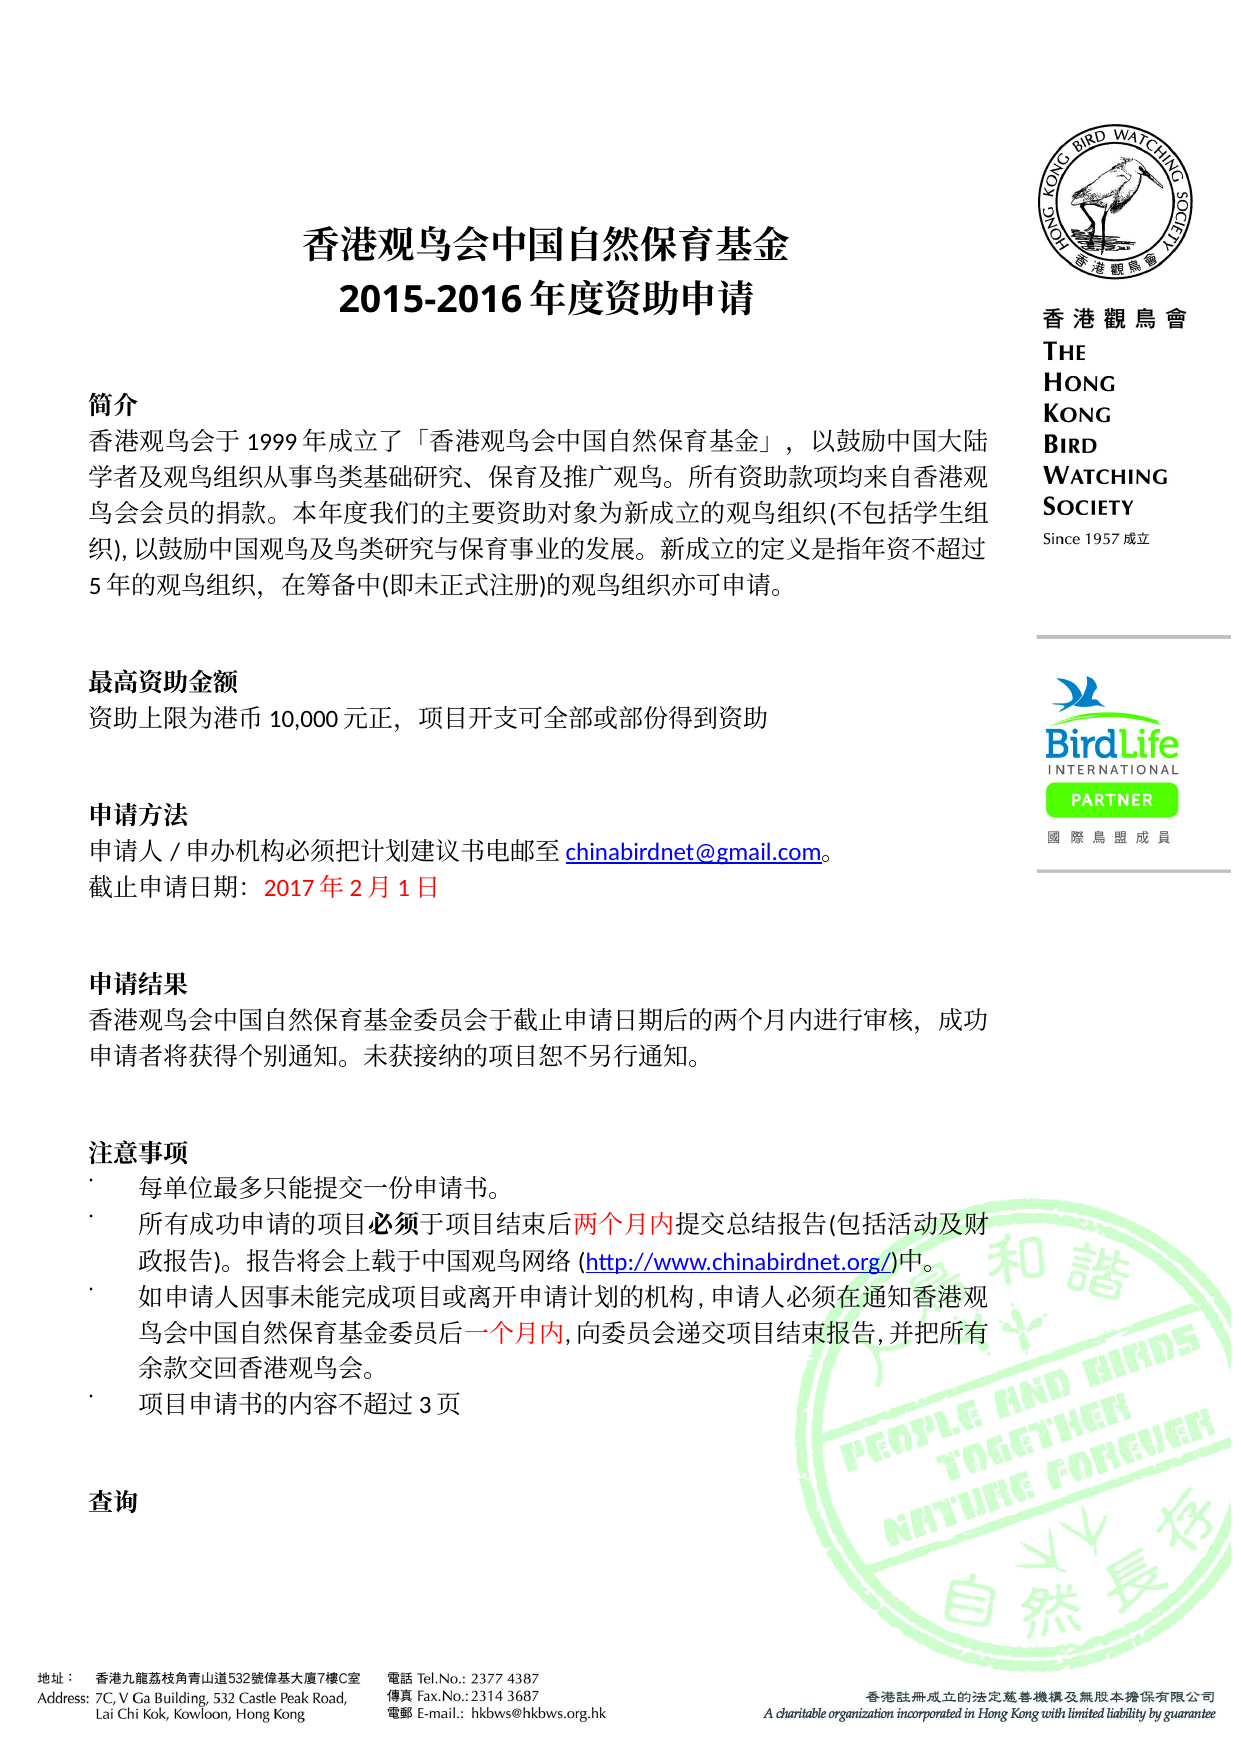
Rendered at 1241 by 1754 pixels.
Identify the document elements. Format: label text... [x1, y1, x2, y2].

text 申请方法 [89, 796, 1004, 831]
text 香港观鸟会中国自然保育基金 [89, 216, 1004, 269]
text 资助上限为港币10,000元正，项目开支可全部或部份得到资助 [89, 698, 1004, 734]
text 申请人 / 申办机构必须把计划建议书电邮至chinabirdnet@gmail.com。 [89, 831, 1004, 867]
list 如申请人因事未能完成项目或离开申请计划的机构, 申请人必须在通知香港观鸟会中国自然保育基金委员后一个月内, 向委员会递交项目结束报告, 并把所有余款交回香港观鸟会。 [89, 1277, 989, 1385]
picture [22, 120, 1231, 1725]
text 截止申请日期：2017年2月1日 [89, 867, 1004, 903]
text 查询 [89, 1482, 1004, 1518]
text 最高资助金额 [89, 663, 1004, 698]
text 香港观鸟会中国自然保育基金委员会于截止申请日期后的两个月内进行审核，成功申请者将获得个别通知。未获接纳的项目恕不另行通知。 [89, 1000, 1004, 1072]
text 注意事项 [89, 1133, 1004, 1169]
text 香港观鸟会于1999年成立了「香港观鸟会中国自然保育基金」，以鼓励中国大陆学者及观鸟组织从事鸟类基础研究、保育及推广观鸟。所有资助款项均来自香港观鸟会会员的捐款。本年度我们的主要资助对象为新成立的观鸟组织(不包括学生组织), 以鼓励中国观鸟及鸟类研究与保育事业的发展。新成立的定义是指年资不超过5年的观鸟组织，在筹备中(即未正式注册)的观鸟组织亦可申请。 [89, 422, 989, 602]
list 每单位最多只能提交一份申请书。 [89, 1169, 989, 1205]
text 2015-2016年度资助申请 [89, 269, 1004, 323]
text 申请结果 [89, 964, 1004, 1000]
list 项目申请书的内容不超过3页 [89, 1385, 989, 1421]
text 简介 [89, 386, 989, 422]
list 所有成功申请的项目必须于项目结束后两个月内提交总结报告(包括活动及财政报告)。报告将会上载于中国观鸟网络 (http://www.chinabirdnet.org/)中。 [89, 1205, 989, 1277]
